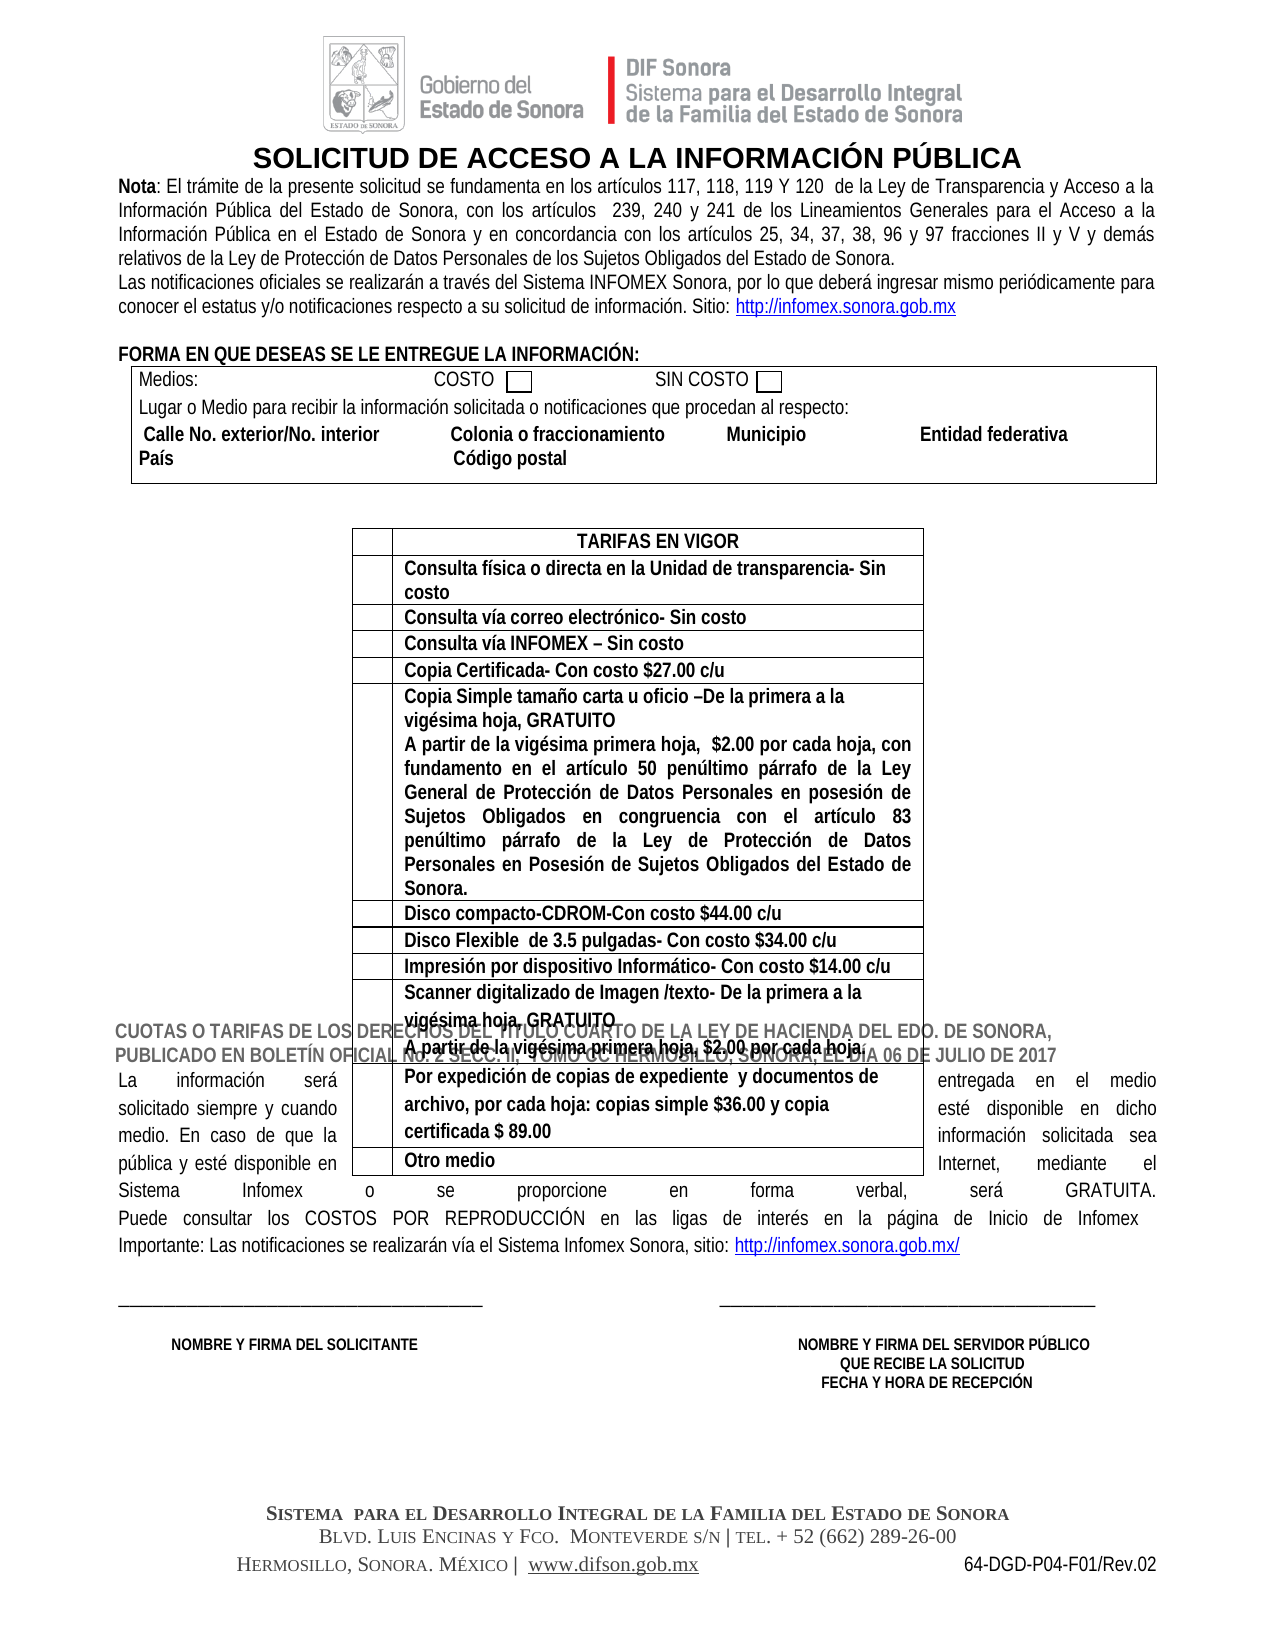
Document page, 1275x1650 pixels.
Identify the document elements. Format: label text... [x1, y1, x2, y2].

text Nota: El trámite de la presente solicitud se fundamenta en los artículos 117, 118, 119 Y 120 de la Ley de Transparencia y Acceso a la Información Pública del Estado de Sonora, con los artículos 239, 240 y 241 de los Lineamientos Generales para el Acceso a la Información Pública en el Estado de Sonora y en concordancia con los artículos 25, 34, 37, 38, 96 y 97 fracciones II y V y demás relativos de la Ley de Protección de Datos Personales de los Sujetos Obligados del Estado de Sonora. [118, 174, 1157, 270]
table_cell Disco compacto-CDROM-Con costo $44.00 c/u [393, 901, 923, 926]
text ________________________________ _________________________________ [118, 1282, 1157, 1310]
table_cell [353, 658, 392, 683]
table_header [353, 529, 392, 554]
table_cell [353, 605, 392, 630]
text La información será entregada en el medio solicitado siempre y cuando esté disponible en dicho medio. En caso de que la información solicitada sea pública y esté disponible en Internet, mediante el Sistema Infomex o se proporcione en forma verbal, será GRATUITA. Puede consultar los COSTOS POR REPRODUCCIÓN en las ligas de interés en la página de Inicio de Infomex Importante: Las notificaciones se realizarán vía el Sistema Infomex Sonora, sitio: http://infomex.sonora.gob.mx/ [118, 1068, 1157, 1257]
table_cell [353, 556, 392, 603]
table_cell [353, 1148, 392, 1175]
text FORMA EN QUE DESEAS SE LE ENTREGUE LA INFORMACIÓN: [118, 342, 1157, 366]
table_cell Copia Simple tamaño carta u oficio –De la primera a la vigésima hoja, GRATUITO A partir de la vigésima primera hoja, $2.00 por cada hoja, con fundamento en el artículo 50 penúltimo párrafo de la Ley General de Protección de Datos Personales en posesión de Sujetos Obligados en congruencia con el artículo 83 penúltimo párrafo de la Ley de Protección de Datos Personales en Posesión de Sujetos Obligados del Estado de Sonora. [393, 684, 923, 900]
table_cell Copia Certificada- Con costo $27.00 c/u [393, 658, 923, 683]
table_cell Otro medio [393, 1148, 923, 1175]
text NOMBRE Y FIRMA DEL SOLICITANTE NOMBRE Y FIRMA DEL SERVIDOR PÚBLICO [118, 1335, 1157, 1354]
table_cell Por expedición de copias de expediente y documentos de archivo, por cada hoja: copias simple $36.00 y copia certificada $ 89.00 [393, 1064, 923, 1147]
table_header CUOTAS O TARIFAS DE LOS DERECHOS DEL TÍTULO CUARTO DE LA LEY DE HACIENDA DEL EDO. DE SONORA, PUBLICADO EN BOLETÍN OFICIAL No. 2 SECC. II, TOMO CC HERMOSILLO, SONORA, EL DÍA 06 DE JULIO DE 2017 [114, 1018, 352, 1068]
table_cell [353, 901, 392, 926]
table_cell [353, 631, 392, 657]
table_cell Scanner digitalizado de Imagen /texto- De la primera a la vigésima hoja, GRATUITO A partir de la vigésima primera hoja, $2.00 por cada hoja. [393, 980, 923, 1063]
table_cell Disco Flexible de 3.5 pulgadas- Con costo $34.00 c/u [393, 928, 923, 953]
table_cell [353, 1064, 392, 1147]
picture [323, 36, 962, 134]
table_cell Consulta vía correo electrónico- Sin costo [393, 605, 923, 630]
table_cell Consulta vía INFOMEX – Sin costo [393, 631, 923, 657]
table_cell [353, 980, 392, 1063]
table_cell Impresión por dispositivo Informático- Con costo $14.00 c/u [393, 954, 923, 979]
text QUE RECIBE LA SOLICITUD [118, 1354, 1157, 1373]
table_cell [353, 928, 392, 953]
table_cell [353, 684, 392, 900]
table_header TARIFAS EN VIGOR [393, 529, 923, 554]
text FECHA Y HORA DE RECEPCIÓN [118, 1373, 1157, 1392]
text Las notificaciones oficiales se realizarán a través del Sistema INFOMEX Sonora, por lo que deberá ingresar mismo periódicamente para conocer el estatus y/o notificaciones respecto a su solicitud de información. Sitio: http://infomex.sonora.gob.mx [118, 270, 1157, 318]
table_header Medios: COSTO SIN COSTO Lugar o Medio para recibir la información solicitada o notificaciones que procedan al respecto: Calle No. exterior/No. interior Colonia o fraccionamiento Municipio Entidad federativa País Código postal [132, 367, 1156, 483]
table_cell Consulta física o directa en la Unidad de transparencia- Sin costo [393, 556, 923, 603]
table_cell [353, 954, 392, 979]
